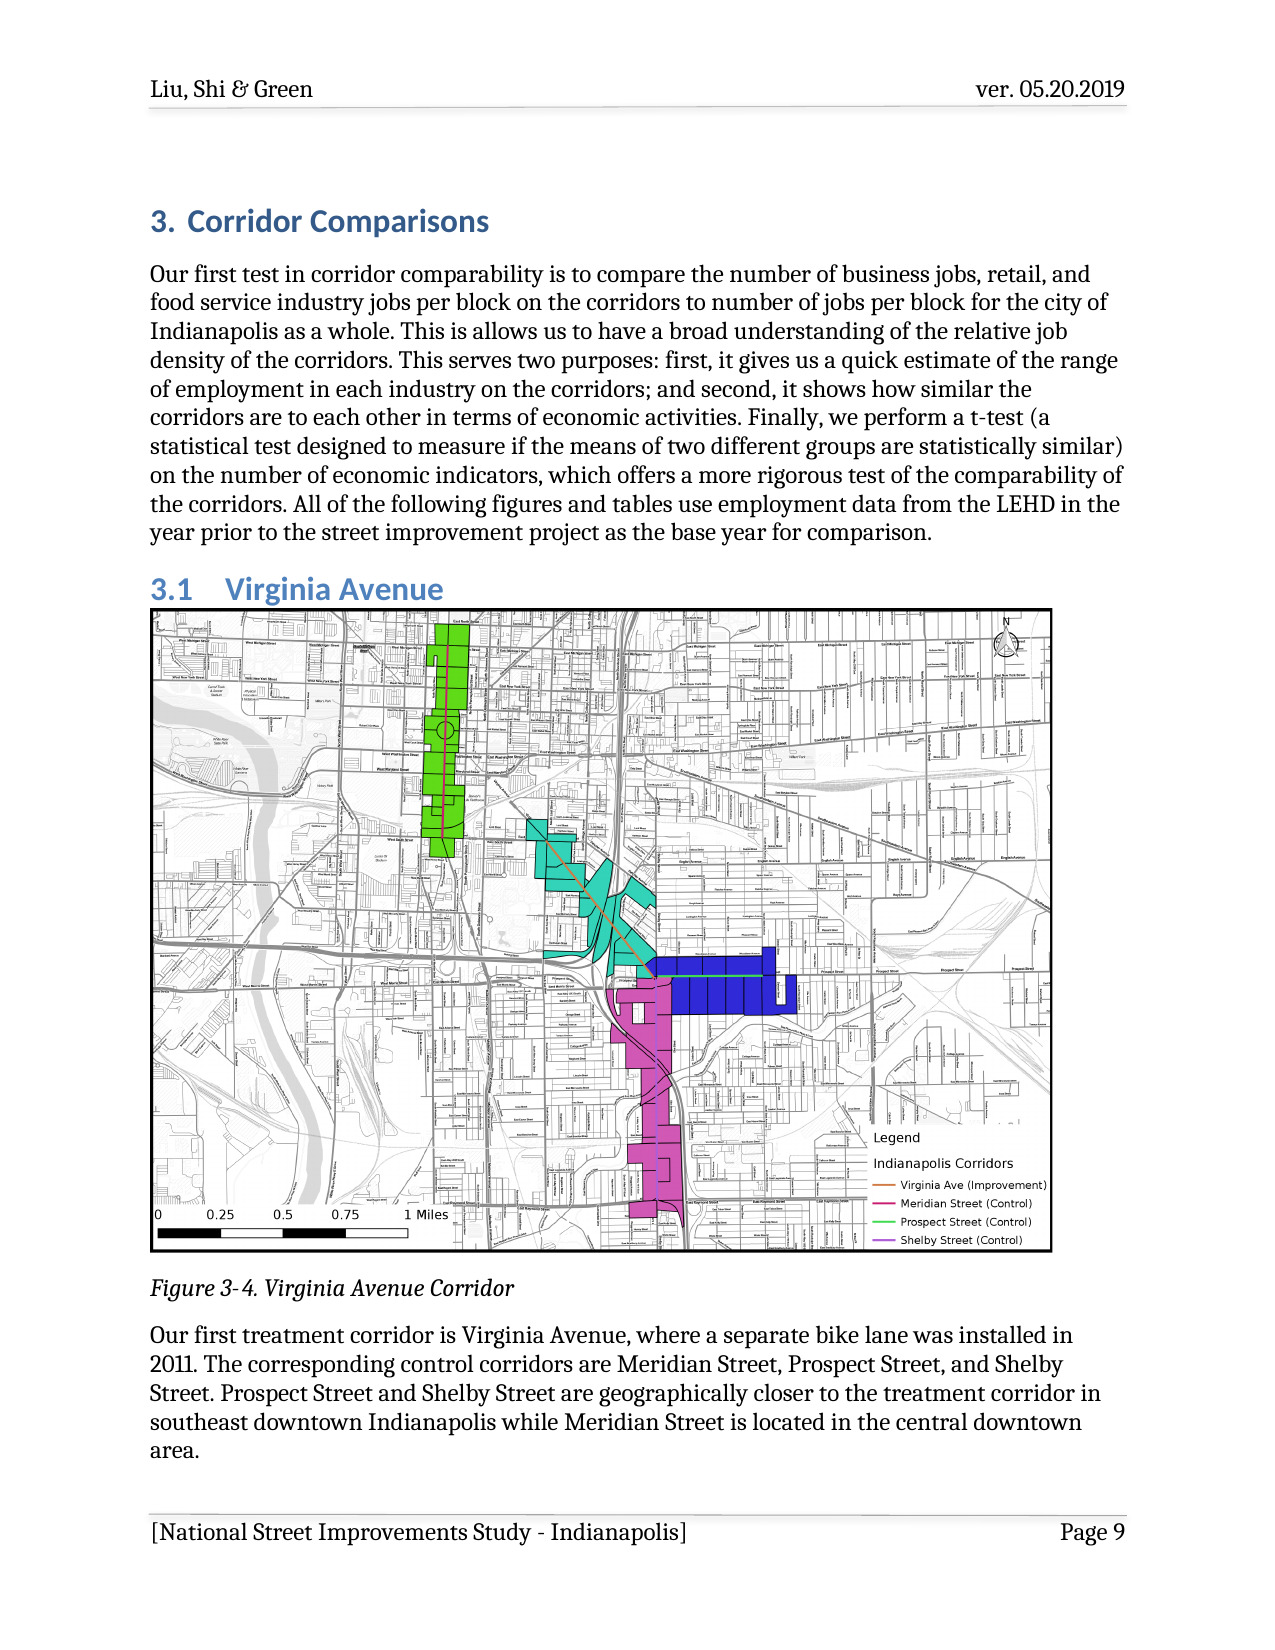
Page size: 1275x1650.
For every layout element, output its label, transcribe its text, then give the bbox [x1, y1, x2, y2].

picture [150, 608, 1053, 1253]
text Our first treatment corridor is Virginia Avenue, where a separate bike lane was installed in 2011. The corresponding control corridors are Meridian Street, Prospect Street, and Shelby Street. Prospect Street and Shelby Street are geographically closer to the treatment corridor in southeast downtown Indianapolis while Meridian Street is located in the central downtown area. [150, 1321, 1125, 1465]
subtitle Virginia Avenue [150, 568, 1125, 608]
text Our first test in corridor comparability is to compare the number of business jobs, retail, and food service industry jobs per block on the corridors to number of jobs per block for the city of Indianapolis as a whole. This is allows us to have a broad understanding of the relative job density of the corridors. This serves two purposes: first, it gives us a quick estimate of the range of employment in each industry on the corridors; and second, it shows how similar the corridors are to each other in terms of economic activities. Finally, we perform a t-test (a statistical test designed to measure if the means of two different groups are statistically similar) on the number of economic indicators, which offers a more rigorous test of the comparability of the corridors. All of the following figures and tables use employment data from the LEHD in the year prior to the street improvement project as the base year for comparison. [150, 259, 1125, 547]
subtitle Corridor Comparisons [150, 200, 1125, 241]
